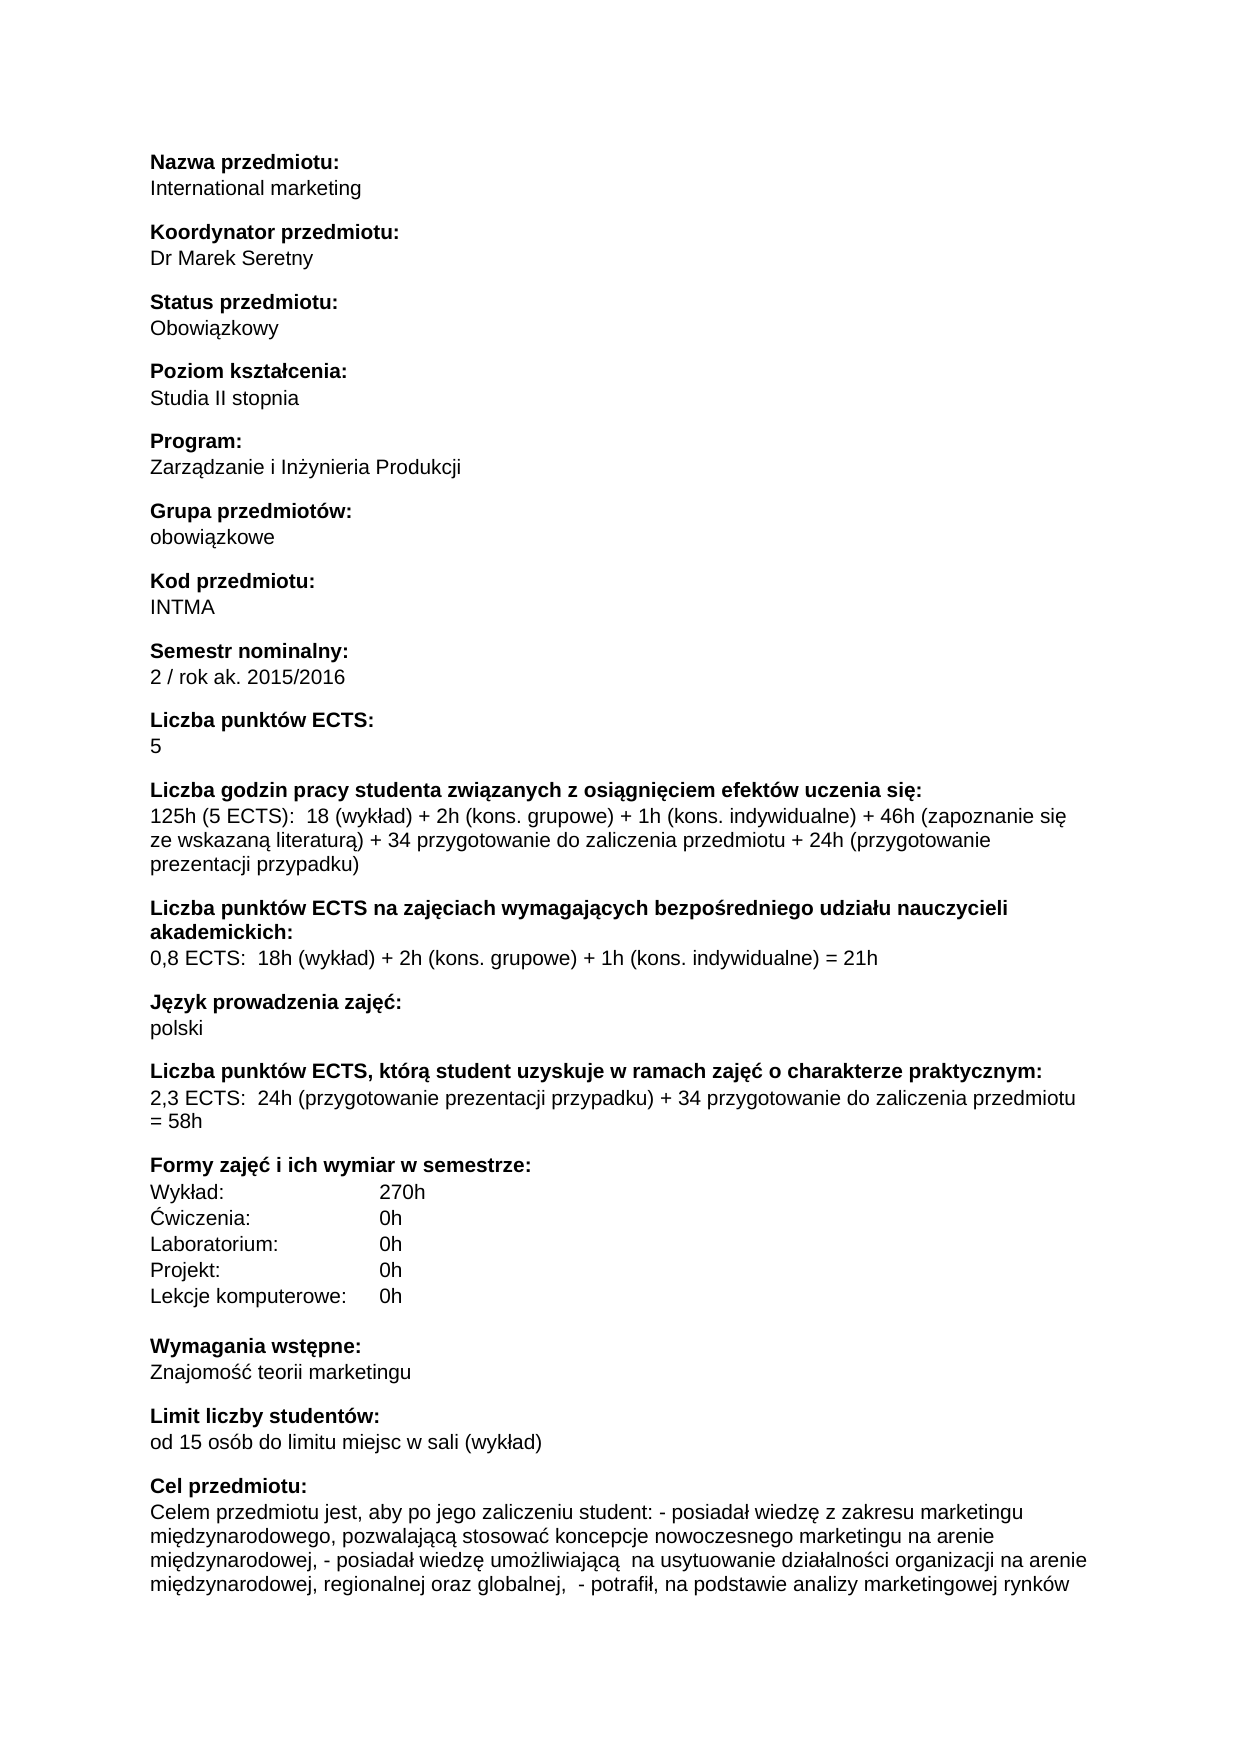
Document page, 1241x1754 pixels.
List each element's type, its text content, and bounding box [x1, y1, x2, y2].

text Liczba punktów ECTS: [150, 708, 1090, 732]
table_cell 0h [369, 1204, 597, 1230]
text Liczba godzin pracy studenta związanych z osiągnięciem efektów uczenia się: [150, 778, 1090, 802]
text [150, 1499, 1090, 1595]
text Obowiązkowy [150, 316, 1090, 339]
text polski [150, 1016, 1090, 1039]
text obowiązkowe [150, 525, 1090, 549]
text Studia II stopnia [150, 385, 1090, 409]
text Semestr nominalny: [150, 638, 1090, 662]
text Program: [150, 429, 1090, 453]
text 2,3 ECTS: 24h (przygotowanie prezentacji przypadku) + 34 przygotowanie do zaliczenia przedmiotu = 58h [150, 1085, 1090, 1133]
text Dr Marek Seretny [150, 246, 1090, 270]
text Zarządzanie i Inżynieria Produkcji [150, 455, 1090, 479]
table_cell 0h [369, 1230, 597, 1256]
table_header 270h [369, 1180, 597, 1204]
text Liczba punktów ECTS na zajęciach wymagających bezpośredniego udziału nauczycieli akademickich: [150, 896, 1090, 944]
text INTMA [150, 595, 1090, 619]
text 0,8 ECTS: 18h (wykład) + 2h (kons. grupowe) + 1h (kons. indywidualne) = 21h [150, 946, 1090, 970]
text International marketing [150, 176, 1090, 200]
text Wymagania wstępne: [150, 1334, 1090, 1358]
table_cell Laboratorium: [140, 1232, 367, 1256]
table_cell Projekt: [140, 1258, 367, 1282]
text 2 / rok ak. 2015/2016 [150, 664, 1090, 688]
text Znajomość teorii marketingu [150, 1360, 1090, 1384]
table_cell 0h [369, 1256, 597, 1282]
text Liczba punktów ECTS, którą student uzyskuje w ramach zajęć o charakterze praktycznym: [150, 1059, 1090, 1083]
table_cell Lekcje komputerowe: [140, 1284, 367, 1308]
text Formy zajęć i ich wymiar w semestrze: [150, 1153, 1090, 1177]
text Limit liczby studentów: [150, 1404, 1090, 1428]
table_header Wykład: [140, 1180, 367, 1204]
text Kod przedmiotu: [150, 569, 1090, 593]
text 5 [150, 734, 1090, 758]
text Status przedmiotu: [150, 289, 1090, 313]
table_cell 0h [369, 1282, 597, 1308]
text od 15 osób do limitu miejsc w sali (wykład) [150, 1430, 1090, 1454]
text Grupa przedmiotów: [150, 499, 1090, 523]
text Cel przedmiotu: [150, 1473, 1090, 1497]
text 125h (5 ECTS): 18 (wykład) + 2h (kons. grupowe) + 1h (kons. indywidualne) + 46h (zapoznanie się ze wskazaną literaturą) + 34 przygotowanie do zaliczenia przedmiotu + 24h (przygotowanie prezentacji przypadku) [150, 804, 1090, 876]
text Język prowadzenia zajęć: [150, 989, 1090, 1013]
text Poziom kształcenia: [150, 359, 1090, 383]
table_cell Ćwiczenia: [140, 1206, 367, 1230]
text Nazwa przedmiotu: [150, 150, 1090, 174]
text Koordynator przedmiotu: [150, 220, 1090, 244]
